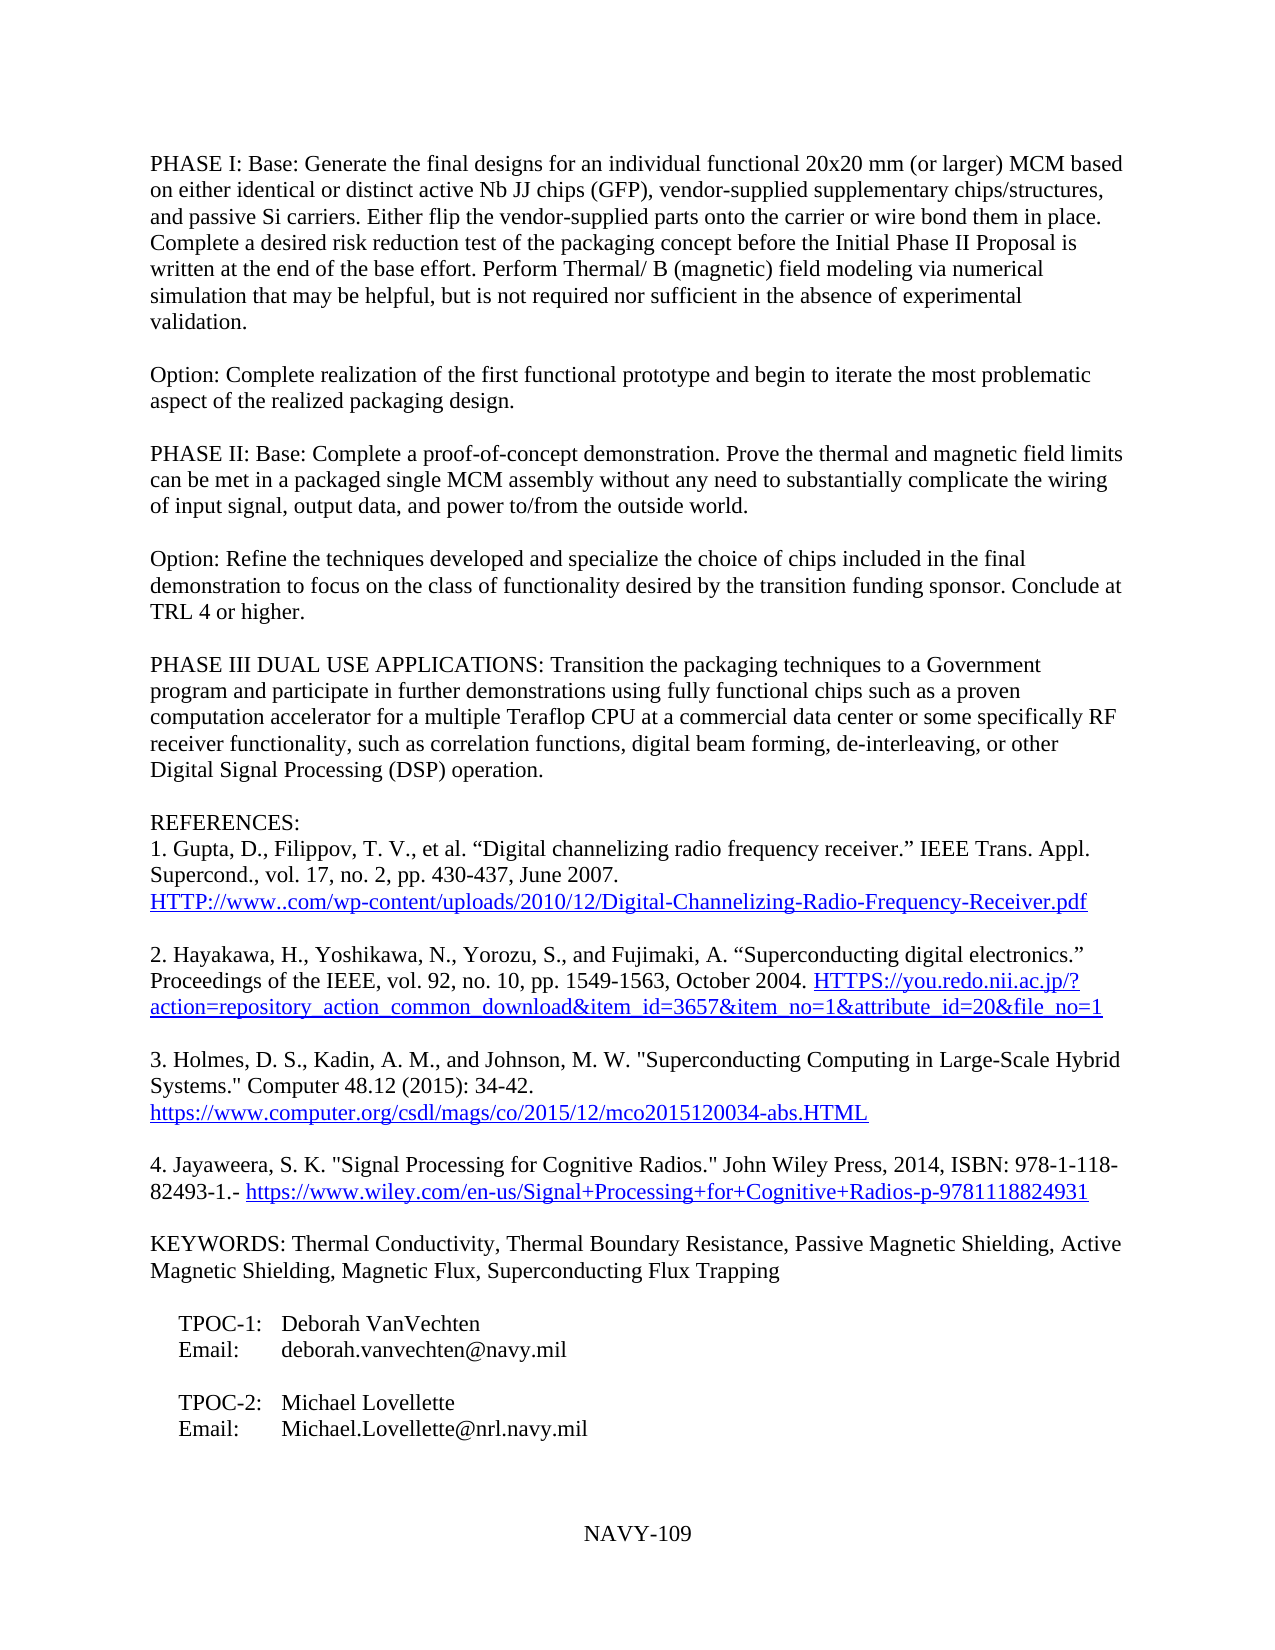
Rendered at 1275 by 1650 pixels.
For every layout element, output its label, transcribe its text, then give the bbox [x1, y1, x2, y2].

text PHASE III DUAL USE APPLICATIONS: Transition the packaging techniques to a Government program and participate in further demonstrations using fully functional chips such as a proven computation accelerator for a multiple Teraflop CPU at a commercial data center or some specifically RF receiver functionality, such as correlation functions, digital beam forming, de-interleaving, or other Digital Signal Processing (DSP) operation. [150, 651, 1125, 782]
text Option: Complete realization of the first functional prototype and begin to iterate the most problematic aspect of the realized packaging design. [150, 361, 1125, 413]
text 2. Hayakawa, H., Yoshikawa, N., Yorozu, S., and Fujimaki, A. “Superconducting digital electronics.” Proceedings of the IEEE, vol. 92, no. 10, pp. 1549-1563, October 2004. HTTPS://you.redo.nii.ac.jp/?action=repository_action_common_download&item_id=3657&item_no=1&attribute_id=20&file_no=1 [150, 941, 1125, 1020]
text Option: Refine the techniques developed and specialize the choice of chips included in the final demonstration to focus on the class of functionality desired by the transition funding sponsor. Conclude at TRL 4 or higher. [150, 545, 1125, 624]
text PHASE II: Base: Complete a proof-of-concept demonstration. Prove the thermal and magnetic field limits can be met in a packaged single MCM assembly without any need to substantially complicate the wiring of input signal, output data, and power to/from the outside world. [150, 440, 1125, 519]
text Email: deborah.vanvechten@navy.mil [178, 1336, 1125, 1362]
text 1. Gupta, D., Filippov, T. V., et al. “Digital channelizing radio frequency receiver.” IEEE Trans. Appl. Supercond., vol. 17, no. 2, pp. 430-437, June 2007. HTTP://www..com/wp-content/uploads/2010/12/Digital-Channelizing-Radio-Frequency-Receiver.pdf [150, 835, 1125, 914]
text 3. Holmes, D. S., Kadin, A. M., and Johnson, M. W. "Superconducting Computing in Large-Scale Hybrid Systems." Computer 48.12 (2015): 34-42. https://www.computer.org/csdl/mags/co/2015/12/mco2015120034-abs.HTML [150, 1046, 1125, 1125]
text KEYWORDS: Thermal Conductivity, Thermal Boundary Resistance, Passive Magnetic Shielding, Active Magnetic Shielding, Magnetic Flux, Superconducting Flux Trapping [150, 1231, 1125, 1283]
text REFERENCES: [150, 809, 1125, 835]
text PHASE I: Base: Generate the final designs for an individual functional 20x20 mm (or larger) MCM based on either identical or distinct active Nb JJ chips (GFP), vendor-supplied supplementary chips/structures, and passive Si carriers. Either flip the vendor-supplied parts onto the carrier or wire bond them in place. Complete a desired risk reduction test of the packaging concept before the Initial Phase II Proposal is written at the end of the base effort. Perform Thermal/ B (magnetic) field modeling via numerical simulation that may be helpful, but is not required nor sufficient in the absence of experimental validation. [150, 150, 1125, 334]
text TPOC-2: Michael Lovellette [178, 1389, 1125, 1415]
text Email: Michael.Lovellette@nrl.navy.mil [178, 1415, 1125, 1441]
text TPOC-1: Deborah VanVechten [178, 1309, 1125, 1336]
text 4. Jayaweera, S. K. "Signal Processing for Cognitive Radios." John Wiley Press, 2014, ISBN: 978-1-118-82493-1.- https://www.wiley.com/en-us/Signal+Processing+for+Cognitive+Radios-p-9781118824931 [150, 1151, 1125, 1204]
